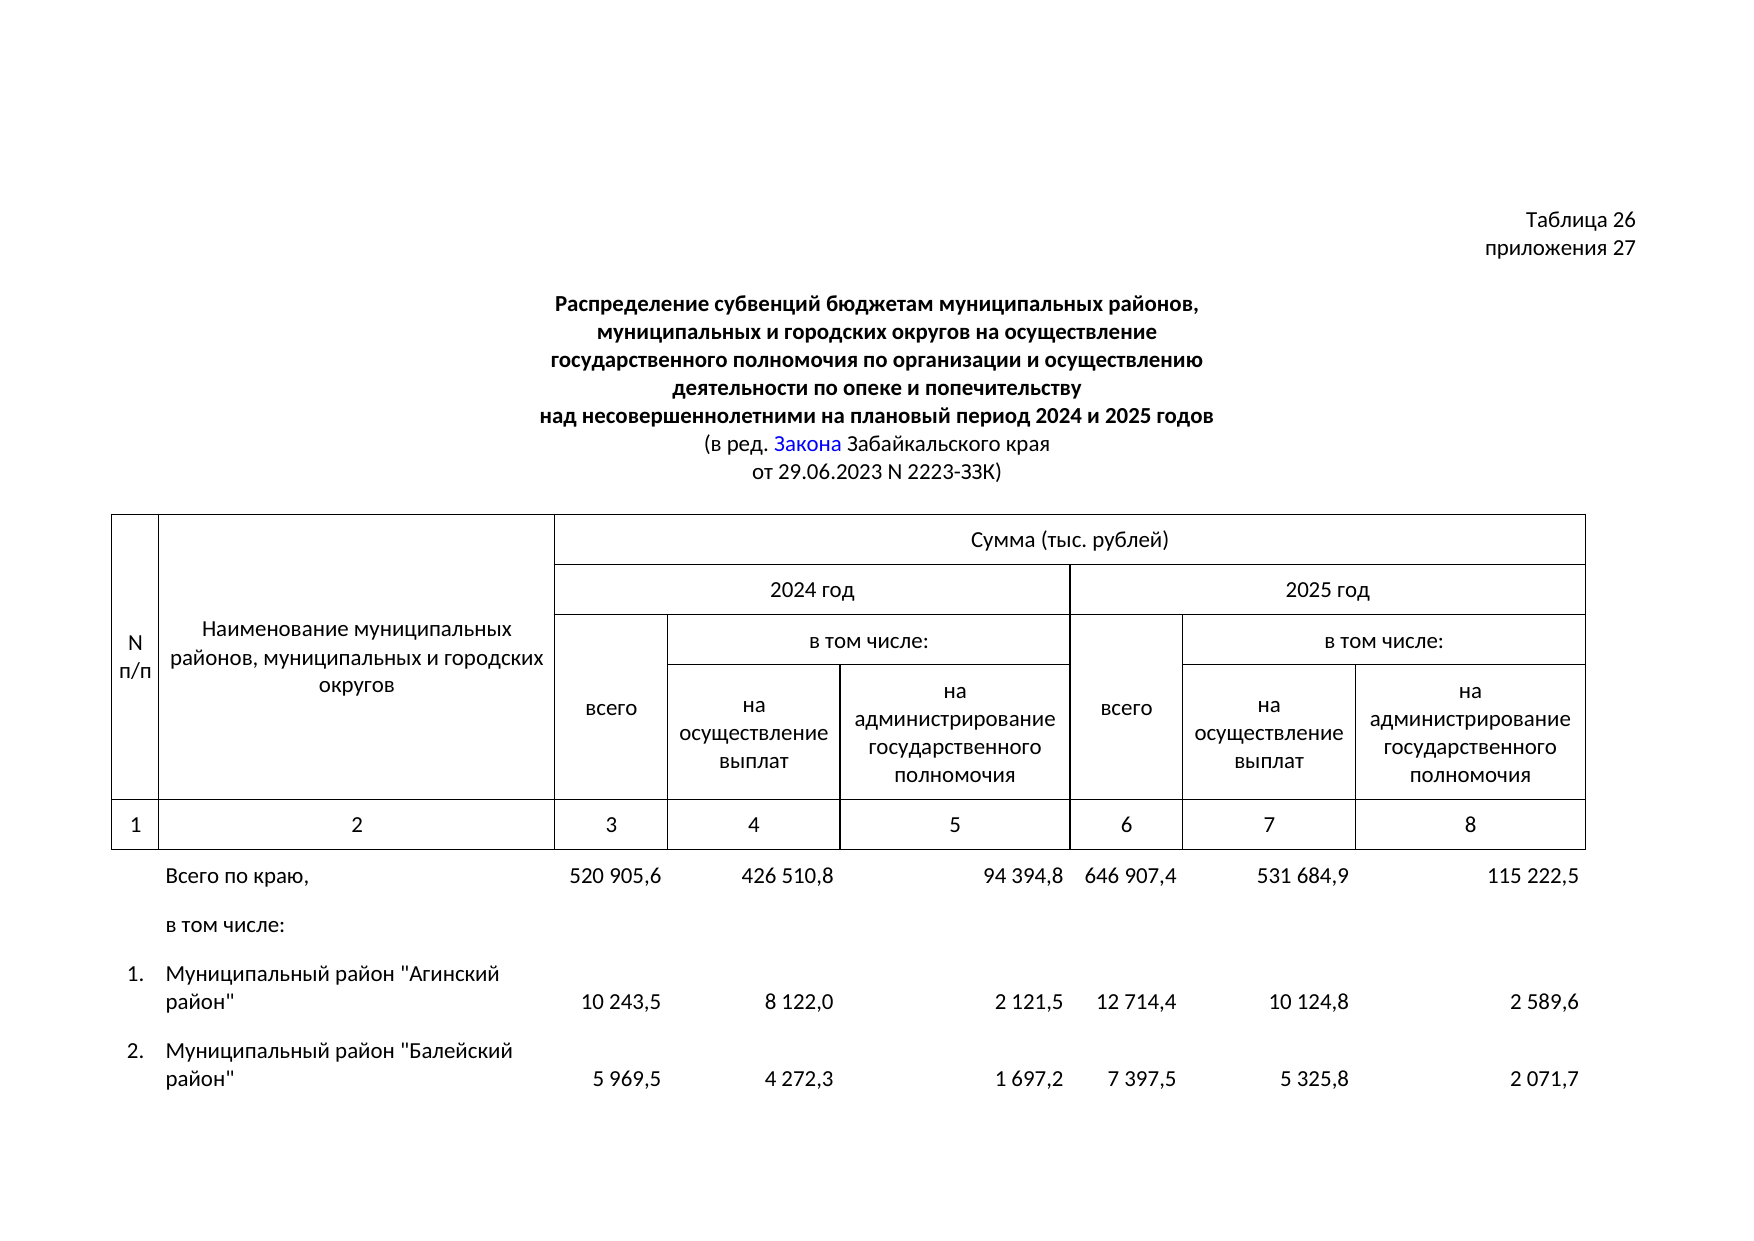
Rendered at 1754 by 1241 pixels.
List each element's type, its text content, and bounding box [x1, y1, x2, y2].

title муниципальных и городских округов на осуществление [118, 317, 1636, 345]
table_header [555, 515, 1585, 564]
text (в ред. Закона Забайкальского края [118, 429, 1636, 457]
title деятельности по опеке и попечительству [118, 373, 1636, 401]
text Таблица 26 [118, 205, 1636, 233]
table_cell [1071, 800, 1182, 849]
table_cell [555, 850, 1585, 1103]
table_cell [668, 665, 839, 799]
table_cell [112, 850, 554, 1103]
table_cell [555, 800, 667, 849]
title над несовершеннолетними на плановый период 2024 и 2025 годов [118, 401, 1636, 429]
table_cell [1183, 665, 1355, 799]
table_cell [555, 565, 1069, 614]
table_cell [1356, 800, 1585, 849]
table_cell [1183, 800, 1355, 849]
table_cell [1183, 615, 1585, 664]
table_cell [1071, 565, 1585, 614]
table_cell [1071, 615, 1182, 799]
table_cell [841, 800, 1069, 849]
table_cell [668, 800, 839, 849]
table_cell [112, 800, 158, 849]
text приложения 27 [118, 233, 1636, 261]
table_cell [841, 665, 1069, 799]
title Распределение субвенций бюджетам муниципальных районов, [118, 289, 1636, 317]
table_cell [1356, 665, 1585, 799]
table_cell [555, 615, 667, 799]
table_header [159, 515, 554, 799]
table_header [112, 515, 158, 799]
title государственного полномочия по организации и осуществлению [118, 345, 1636, 373]
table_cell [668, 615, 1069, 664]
text от 29.06.2023 N 2223-ЗЗК) [118, 457, 1636, 485]
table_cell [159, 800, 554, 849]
